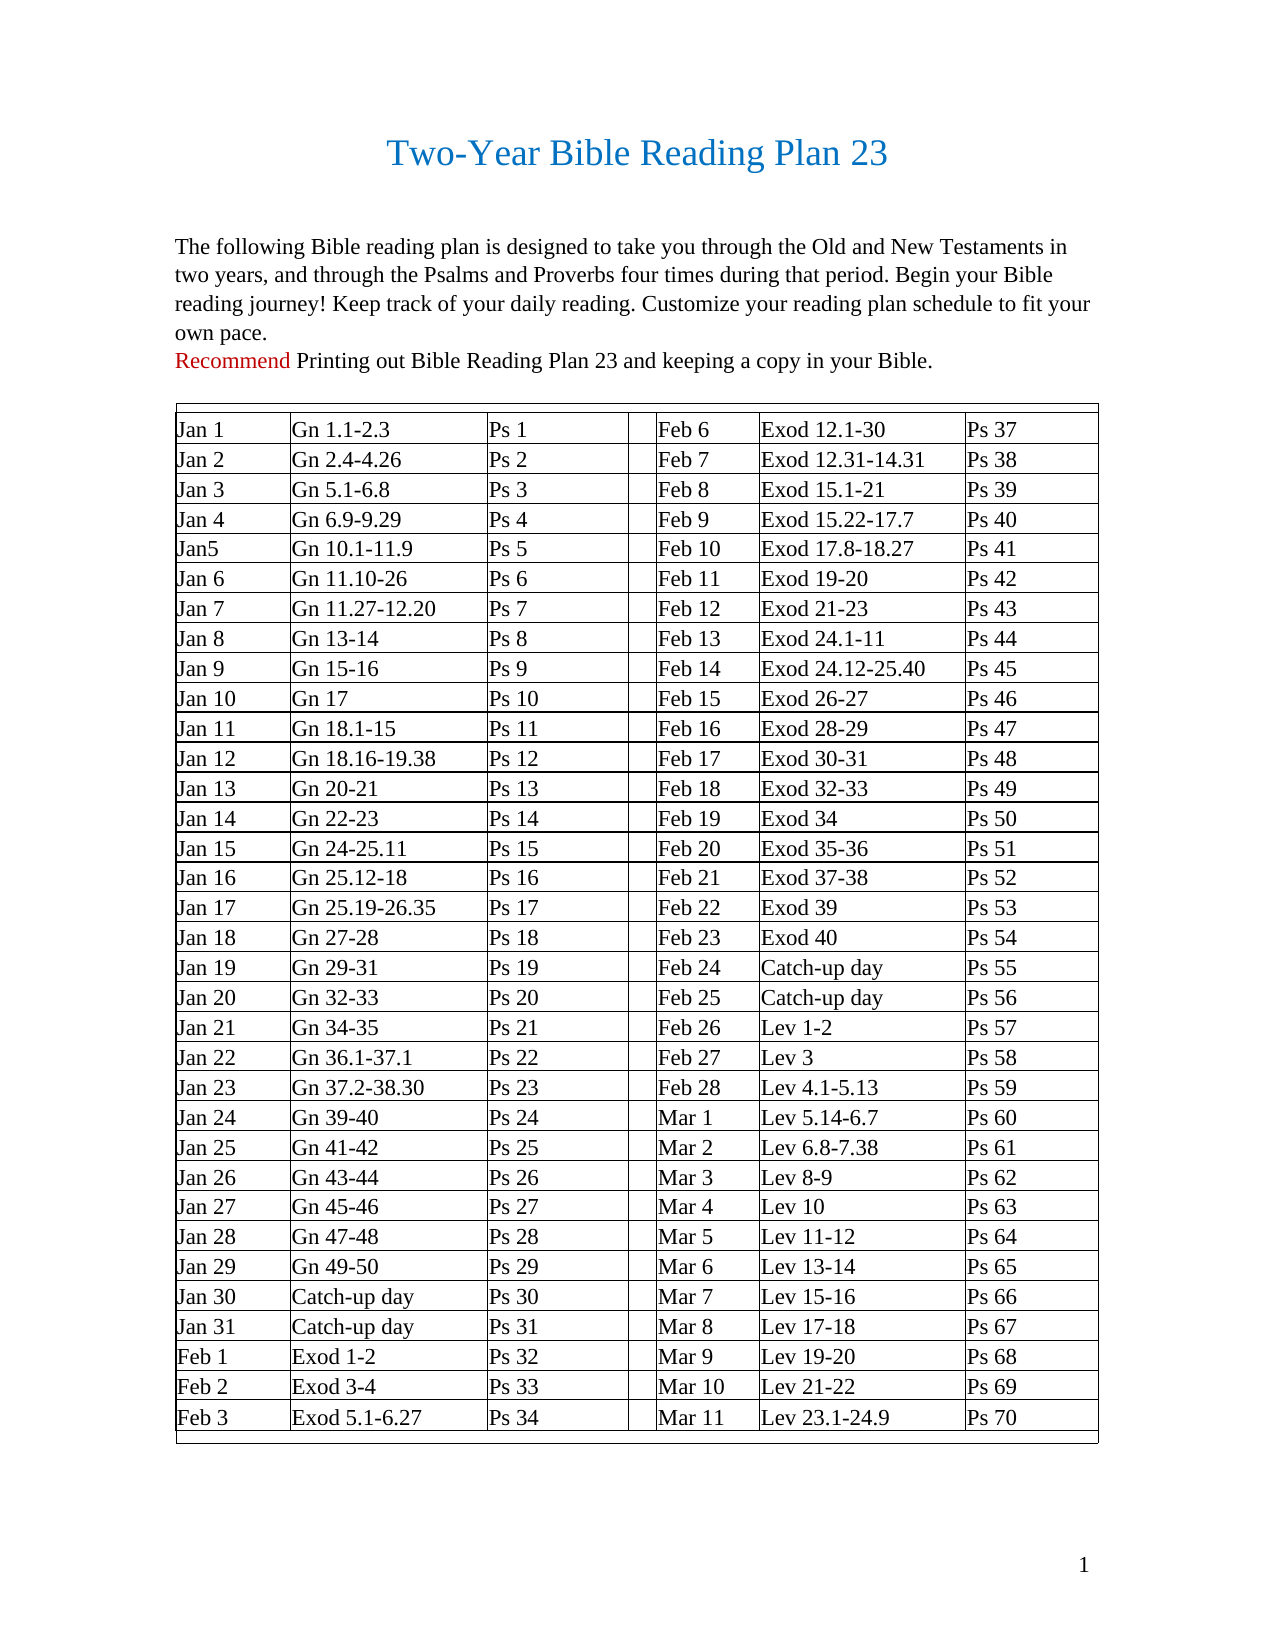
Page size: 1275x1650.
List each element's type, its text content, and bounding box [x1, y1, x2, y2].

table_cell Gn 49-50 [291, 1251, 487, 1280]
table_cell Ps 52 [966, 863, 1098, 891]
table_cell Ps 13 [488, 773, 628, 801]
table_header [629, 413, 656, 442]
table_cell Ps 29 [488, 1251, 628, 1280]
table_cell Exod 32-33 [760, 773, 965, 801]
table_cell [629, 773, 656, 801]
table_header Ps 37 [966, 413, 1098, 442]
table_header Feb 6 [657, 413, 759, 442]
table_cell Feb 27 [657, 1042, 759, 1070]
table_cell Ps 70 [966, 1400, 1098, 1430]
table_cell [629, 1251, 656, 1280]
table_cell Lev 4.1-5.13 [760, 1071, 965, 1100]
table_cell Exod 19-20 [760, 563, 965, 592]
table_cell Ps 23 [488, 1071, 628, 1100]
table_cell Feb 16 [657, 713, 759, 741]
table_cell Lev 15-16 [760, 1281, 965, 1310]
table_cell [629, 1311, 656, 1340]
table_header Gn 1.1-2.3 [291, 413, 487, 442]
table_cell Lev 21-22 [760, 1371, 965, 1399]
table_cell Ps 17 [488, 892, 628, 921]
table_cell [629, 1191, 656, 1220]
table_cell [629, 593, 656, 622]
table_cell Ps 33 [488, 1371, 628, 1399]
table_cell [629, 1341, 656, 1370]
table_cell Jan 26 [177, 1161, 290, 1190]
table_cell Jan 2 [177, 444, 290, 472]
table_cell Feb 17 [657, 743, 759, 771]
table_cell [629, 444, 656, 472]
table_cell Lev 5.14-6.7 [760, 1101, 965, 1130]
table_cell Ps 18 [488, 922, 628, 951]
table_cell Lev 17-18 [760, 1311, 965, 1340]
table_cell Gn 25.19-26.35 [291, 892, 487, 921]
table_cell Ps 62 [966, 1161, 1098, 1190]
table_cell Exod 15.22-17.7 [760, 504, 965, 532]
text The following Bible reading plan is designed to take you through the Old and New Testaments in two years, and through the Psalms and Proverbs four times during that period. Begin your Bible reading journey! Keep track of your daily reading. Customize your reading plan schedule to fit your own pace. [174, 232, 1099, 346]
table_cell Feb 3 [177, 1400, 290, 1430]
table_cell [629, 683, 656, 711]
table_cell [629, 863, 656, 891]
table_cell Jan 6 [177, 563, 290, 592]
table_cell Feb 28 [657, 1071, 759, 1100]
table_cell Exod 17.8-18.27 [760, 534, 965, 562]
table_cell [629, 534, 656, 562]
table_cell Gn 2.4-4.26 [291, 444, 487, 472]
table_cell [629, 623, 656, 652]
table_cell Exod 21-23 [760, 593, 965, 622]
table_cell Ps 2 [488, 444, 628, 472]
table_cell Jan 10 [177, 683, 290, 711]
table_cell Ps 20 [488, 982, 628, 1011]
table_cell Gn 36.1-37.1 [291, 1042, 487, 1070]
table_cell Feb 8 [657, 474, 759, 502]
table_cell Jan 8 [177, 623, 290, 652]
table_cell Ps 30 [488, 1281, 628, 1310]
table_cell Mar 5 [657, 1221, 759, 1250]
table_cell [629, 713, 656, 741]
text Recommend Printing out Bible Reading Plan 23 and keeping a copy in your Bible. [174, 346, 1099, 403]
table_cell Ps 21 [488, 1012, 628, 1041]
table_cell Lev 8-9 [760, 1161, 965, 1190]
table_cell Lev 13-14 [760, 1251, 965, 1280]
table_cell Exod 40 [760, 922, 965, 951]
table_cell Ps 8 [488, 623, 628, 652]
table_cell Ps 34 [488, 1400, 628, 1430]
table_cell Ps 60 [966, 1101, 1098, 1130]
table_cell Gn 47-48 [291, 1221, 487, 1250]
table_cell Exod 15.1-21 [760, 474, 965, 502]
table_cell Feb 19 [657, 803, 759, 831]
table_cell Feb 11 [657, 563, 759, 592]
table_cell Ps 19 [488, 952, 628, 981]
table_cell Lev 3 [760, 1042, 965, 1070]
table_cell Gn 43-44 [291, 1161, 487, 1190]
table_cell [629, 1042, 656, 1070]
table_cell [629, 1131, 656, 1160]
table_cell [629, 1400, 656, 1430]
table_cell Jan 28 [177, 1221, 290, 1250]
table_header Jan 1 [177, 413, 290, 442]
table_cell Feb 15 [657, 683, 759, 711]
table_cell Jan 21 [177, 1012, 290, 1041]
table_cell Jan 15 [177, 833, 290, 861]
table_cell Jan 31 [177, 1311, 290, 1340]
table_cell Catch-up day [760, 952, 965, 981]
table_cell Exod 3-4 [291, 1371, 487, 1399]
table_cell [629, 1161, 656, 1190]
table_cell Feb 18 [657, 773, 759, 801]
table_cell [629, 1371, 656, 1399]
table_cell Feb 23 [657, 922, 759, 951]
table_cell Ps 32 [488, 1341, 628, 1370]
table_cell Exod 30-31 [760, 743, 965, 771]
table_cell Exod 35-36 [760, 833, 965, 861]
table_cell Ps 15 [488, 833, 628, 861]
table_cell Feb 21 [657, 863, 759, 891]
table_cell Ps 11 [488, 713, 628, 741]
table_cell Ps 31 [488, 1311, 628, 1340]
table_cell Feb 12 [657, 593, 759, 622]
table_cell Catch-up day [291, 1281, 487, 1310]
table_cell Gn 27-28 [291, 922, 487, 951]
table_cell [629, 1071, 656, 1100]
table_cell Gn 25.12-18 [291, 863, 487, 891]
table_cell Mar 6 [657, 1251, 759, 1280]
table_cell Mar 3 [657, 1161, 759, 1190]
table_cell Feb 2 [177, 1371, 290, 1399]
table_cell Jan 4 [177, 504, 290, 532]
table_cell Ps 38 [966, 444, 1098, 472]
table_cell Feb 22 [657, 892, 759, 921]
table_cell Ps 10 [488, 683, 628, 711]
table_cell Ps 55 [966, 952, 1098, 981]
table_cell Gn 5.1-6.8 [291, 474, 487, 502]
table_cell Ps 67 [966, 1311, 1098, 1340]
table_cell Ps 22 [488, 1042, 628, 1070]
table_cell Ps 40 [966, 504, 1098, 532]
table_cell Ps 25 [488, 1131, 628, 1160]
table_cell [629, 474, 656, 502]
table_cell Jan 3 [177, 474, 290, 502]
table_cell Exod 26-27 [760, 683, 965, 711]
table_cell Gn 18.1-15 [291, 713, 487, 741]
table_cell [629, 1101, 656, 1130]
table_cell Feb 26 [657, 1012, 759, 1041]
table_cell Ps 24 [488, 1101, 628, 1130]
table_cell Mar 4 [657, 1191, 759, 1220]
table_cell Feb 7 [657, 444, 759, 472]
table_cell Jan 14 [177, 803, 290, 831]
table_cell Ps 46 [966, 683, 1098, 711]
table_cell Ps 50 [966, 803, 1098, 831]
table_cell Exod 37-38 [760, 863, 965, 891]
table_cell [629, 833, 656, 861]
table_cell Jan 24 [177, 1101, 290, 1130]
table_cell Ps 41 [966, 534, 1098, 562]
table_cell Ps 49 [966, 773, 1098, 801]
table_cell Ps 28 [488, 1221, 628, 1250]
table_cell Feb 10 [657, 534, 759, 562]
table_cell Ps 68 [966, 1341, 1098, 1370]
table_cell Gn 17 [291, 683, 487, 711]
table_cell Ps 54 [966, 922, 1098, 951]
table_cell Ps 61 [966, 1131, 1098, 1160]
table_cell Jan 16 [177, 863, 290, 891]
table_cell Lev 23.1-24.9 [760, 1400, 965, 1430]
table_cell Ps 51 [966, 833, 1098, 861]
table_cell Gn 34-35 [291, 1012, 487, 1041]
table_cell Gn 6.9-9.29 [291, 504, 487, 532]
table_cell Ps 14 [488, 803, 628, 831]
table_cell Ps 45 [966, 653, 1098, 682]
table_cell [629, 1221, 656, 1250]
table_cell Catch-up day [291, 1311, 487, 1340]
table_cell Gn 13-14 [291, 623, 487, 652]
table_cell Ps 66 [966, 1281, 1098, 1310]
table_cell Jan 22 [177, 1042, 290, 1070]
table_cell Ps 7 [488, 593, 628, 622]
table_cell Gn 24-25.11 [291, 833, 487, 861]
table_cell Gn 29-31 [291, 952, 487, 981]
table_cell Ps 59 [966, 1071, 1098, 1100]
table_cell Ps 47 [966, 713, 1098, 741]
table_cell Ps 42 [966, 563, 1098, 592]
table_cell Jan 29 [177, 1251, 290, 1280]
table_cell Ps 64 [966, 1221, 1098, 1250]
table_cell Feb 20 [657, 833, 759, 861]
table_cell Exod 28-29 [760, 713, 965, 741]
table_cell [629, 982, 656, 1011]
table_cell [629, 1281, 656, 1310]
table_cell [629, 653, 656, 682]
table_cell Ps 43 [966, 593, 1098, 622]
table_cell Gn 10.1-11.9 [291, 534, 487, 562]
table_cell Jan 9 [177, 653, 290, 682]
table_cell Jan 18 [177, 922, 290, 951]
table_cell Ps 58 [966, 1042, 1098, 1070]
table_cell Jan 13 [177, 773, 290, 801]
table_cell Gn 37.2-38.30 [291, 1071, 487, 1100]
table_cell Jan 12 [177, 743, 290, 771]
table_cell Ps 57 [966, 1012, 1098, 1041]
table_cell Ps 27 [488, 1191, 628, 1220]
table_cell Ps 48 [966, 743, 1098, 771]
table_cell Jan 19 [177, 952, 290, 981]
table_cell [629, 803, 656, 831]
table_cell Jan 27 [177, 1191, 290, 1220]
table_cell Feb 24 [657, 952, 759, 981]
table_cell [629, 952, 656, 981]
table_cell Mar 7 [657, 1281, 759, 1310]
table_cell Mar 9 [657, 1341, 759, 1370]
subtitle Two-Year Bible Reading Plan 23 [174, 132, 1099, 173]
table_cell Ps 5 [488, 534, 628, 562]
table_cell Jan5 [177, 534, 290, 562]
table_cell [629, 504, 656, 532]
table_cell Jan 25 [177, 1131, 290, 1160]
table_cell Gn 39-40 [291, 1101, 487, 1130]
table_cell Jan 30 [177, 1281, 290, 1310]
table_cell Ps 4 [488, 504, 628, 532]
table_cell Catch-up day [760, 982, 965, 1011]
table_cell Feb 14 [657, 653, 759, 682]
table_cell Lev 10 [760, 1191, 965, 1220]
table_cell Jan 7 [177, 593, 290, 622]
table_cell Gn 41-42 [291, 1131, 487, 1160]
table_cell Exod 24.1-11 [760, 623, 965, 652]
table_cell Lev 19-20 [760, 1341, 965, 1370]
table_header Ps 1 [488, 413, 628, 442]
table_cell Exod 5.1-6.27 [291, 1400, 487, 1430]
table_cell Lev 6.8-7.38 [760, 1131, 965, 1160]
table_cell Gn 18.16-19.38 [291, 743, 487, 771]
table_cell Lev 11-12 [760, 1221, 965, 1250]
table_cell Ps 12 [488, 743, 628, 771]
table_cell Jan 23 [177, 1071, 290, 1100]
table_cell Exod 1-2 [291, 1341, 487, 1370]
table_cell Lev 1-2 [760, 1012, 965, 1041]
table_cell Gn 15-16 [291, 653, 487, 682]
table_cell Ps 39 [966, 474, 1098, 502]
table_cell [629, 743, 656, 771]
table_cell Gn 11.27-12.20 [291, 593, 487, 622]
table_cell Ps 6 [488, 563, 628, 592]
table_cell Ps 69 [966, 1371, 1098, 1399]
table_cell Gn 22-23 [291, 803, 487, 831]
table_cell [629, 892, 656, 921]
table_cell Ps 44 [966, 623, 1098, 652]
table_header Exod 12.1-30 [760, 413, 965, 442]
table_cell Mar 10 [657, 1371, 759, 1399]
table_cell Feb 1 [177, 1341, 290, 1370]
table_cell Gn 45-46 [291, 1191, 487, 1220]
table_cell Ps 56 [966, 982, 1098, 1011]
table_cell Jan 11 [177, 713, 290, 741]
table_cell [629, 922, 656, 951]
table_cell Feb 13 [657, 623, 759, 652]
table_cell Mar 8 [657, 1311, 759, 1340]
table_cell Ps 26 [488, 1161, 628, 1190]
table_cell Jan 17 [177, 892, 290, 921]
table_cell Jan 20 [177, 982, 290, 1011]
table_cell Exod 24.12-25.40 [760, 653, 965, 682]
table_cell Exod 34 [760, 803, 965, 831]
table_cell Ps 53 [966, 892, 1098, 921]
table_cell [629, 563, 656, 592]
table_cell Ps 3 [488, 474, 628, 502]
table_cell Ps 63 [966, 1191, 1098, 1220]
table_cell Exod 12.31-14.31 [760, 444, 965, 472]
table_cell Gn 32-33 [291, 982, 487, 1011]
table_cell Mar 2 [657, 1131, 759, 1160]
table_cell Gn 11.10-26 [291, 563, 487, 592]
table_cell Gn 20-21 [291, 773, 487, 801]
table_cell Mar 11 [657, 1400, 759, 1430]
table_cell Exod 39 [760, 892, 965, 921]
table_cell Mar 1 [657, 1101, 759, 1130]
table_cell Ps 9 [488, 653, 628, 682]
table_cell Feb 9 [657, 504, 759, 532]
table_cell Ps 65 [966, 1251, 1098, 1280]
table_cell Feb 25 [657, 982, 759, 1011]
table_cell [629, 1012, 656, 1041]
table_cell Ps 16 [488, 863, 628, 891]
